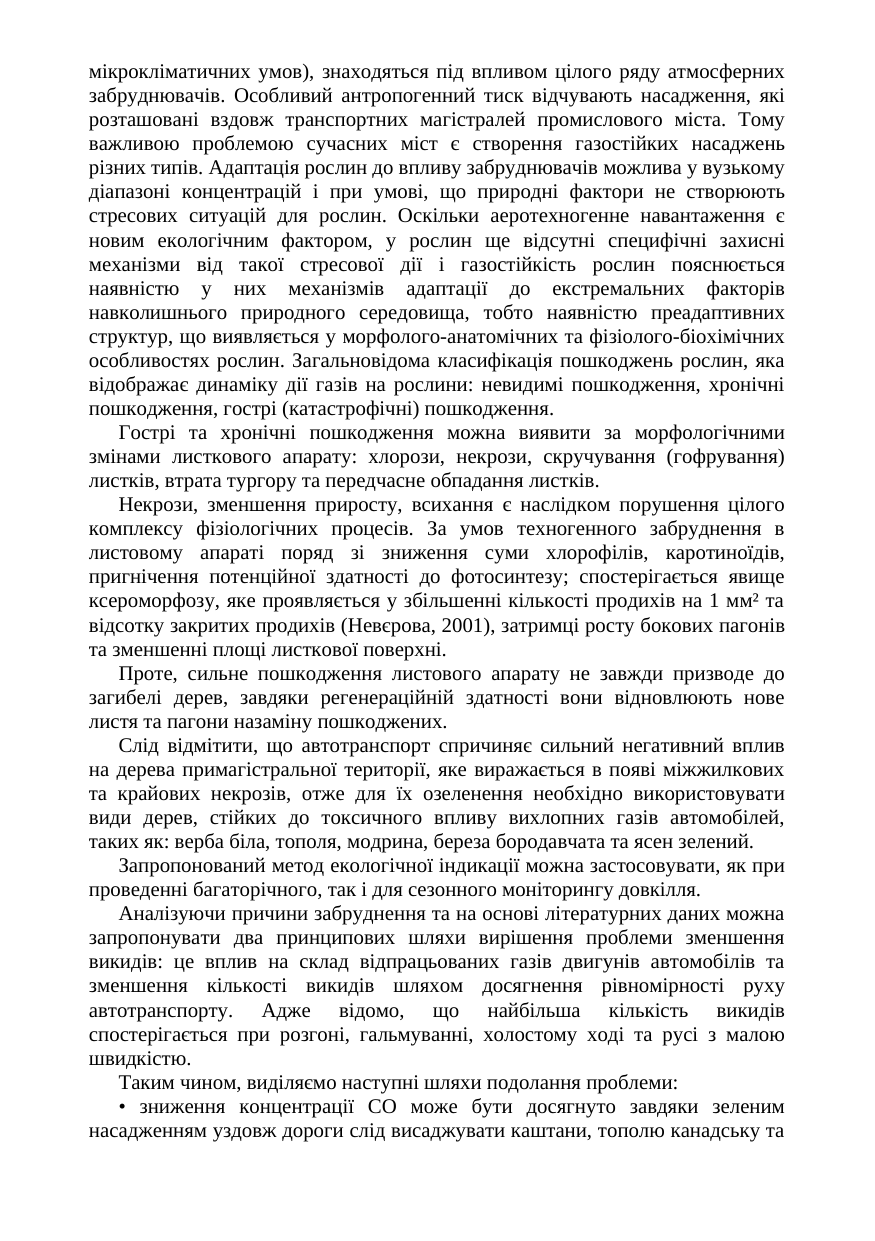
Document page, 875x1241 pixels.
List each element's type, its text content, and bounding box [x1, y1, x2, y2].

text Некрози, зменшення приросту, всихання є наслідком порушення цілого комплексу фізіологічних процесів. За умов техногенного забруднення в листовому апараті поряд зі зниження суми хлорофілів, каротиноїдів, пригнічення потенційної здатності до фотосинтезу; спостерігається явище ксероморфозу, яке проявляється у збільшенні кількості продихів на 1 мм² та відсотку закритих продихів (Невєрова, 2001), затримці росту бокових пагонів та зменшенні площі листкової поверхні. [89, 492, 785, 661]
text Запропонований метод екологічної індикації можна застосовувати, як при проведенні багаторічного, так і для сезонного моніторингу довкілля. [89, 853, 785, 901]
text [89, 1094, 785, 1142]
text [89, 59, 785, 420]
text Аналізуючи причини забруднення та на основі літературних даних можна запропонувати два принципових шляхи вирішення проблеми зменшення викидів: це вплив на склад відпрацьованих газів двигунів автомобілів та зменшення кількості викидів шляхом досягнення рівномірності руху автотранспорту. Адже відомо, що найбільша кількість викидів спостерігається при розгоні, гальмуванні, холостому ході та русі з малою швидкістю. [89, 901, 785, 1070]
text Таким чином, виділяємо наступні шляхи подолання проблеми: [89, 1070, 785, 1094]
text Гострі та хронічні пошкодження можна виявити за морфологічними змінами листкового апарату: хлорози, некрози, скручування (гофрування) листків, втрата тургору та передчасне обпадання листків. [89, 420, 785, 492]
text Проте, сильне пошкодження листового апарату не завжди призводе до загибелі дерев, завдяки регенераційній здатності вони відновлюють нове листя та пагони назаміну пошкоджених. [89, 661, 785, 733]
text Слід відмітити, що автотранспорт спричиняє сильний негативний вплив на дерева примагістральної території, яке виражається в появі міжжилкових та крайових некрозів, отже для їх озеленення необхідно використовувати види дерев, стійких до токсичного впливу вихлопних газів автомобілей, таких як: верба біла, тополя, модрина, береза бородавчата та ясен зелений. [89, 733, 785, 853]
